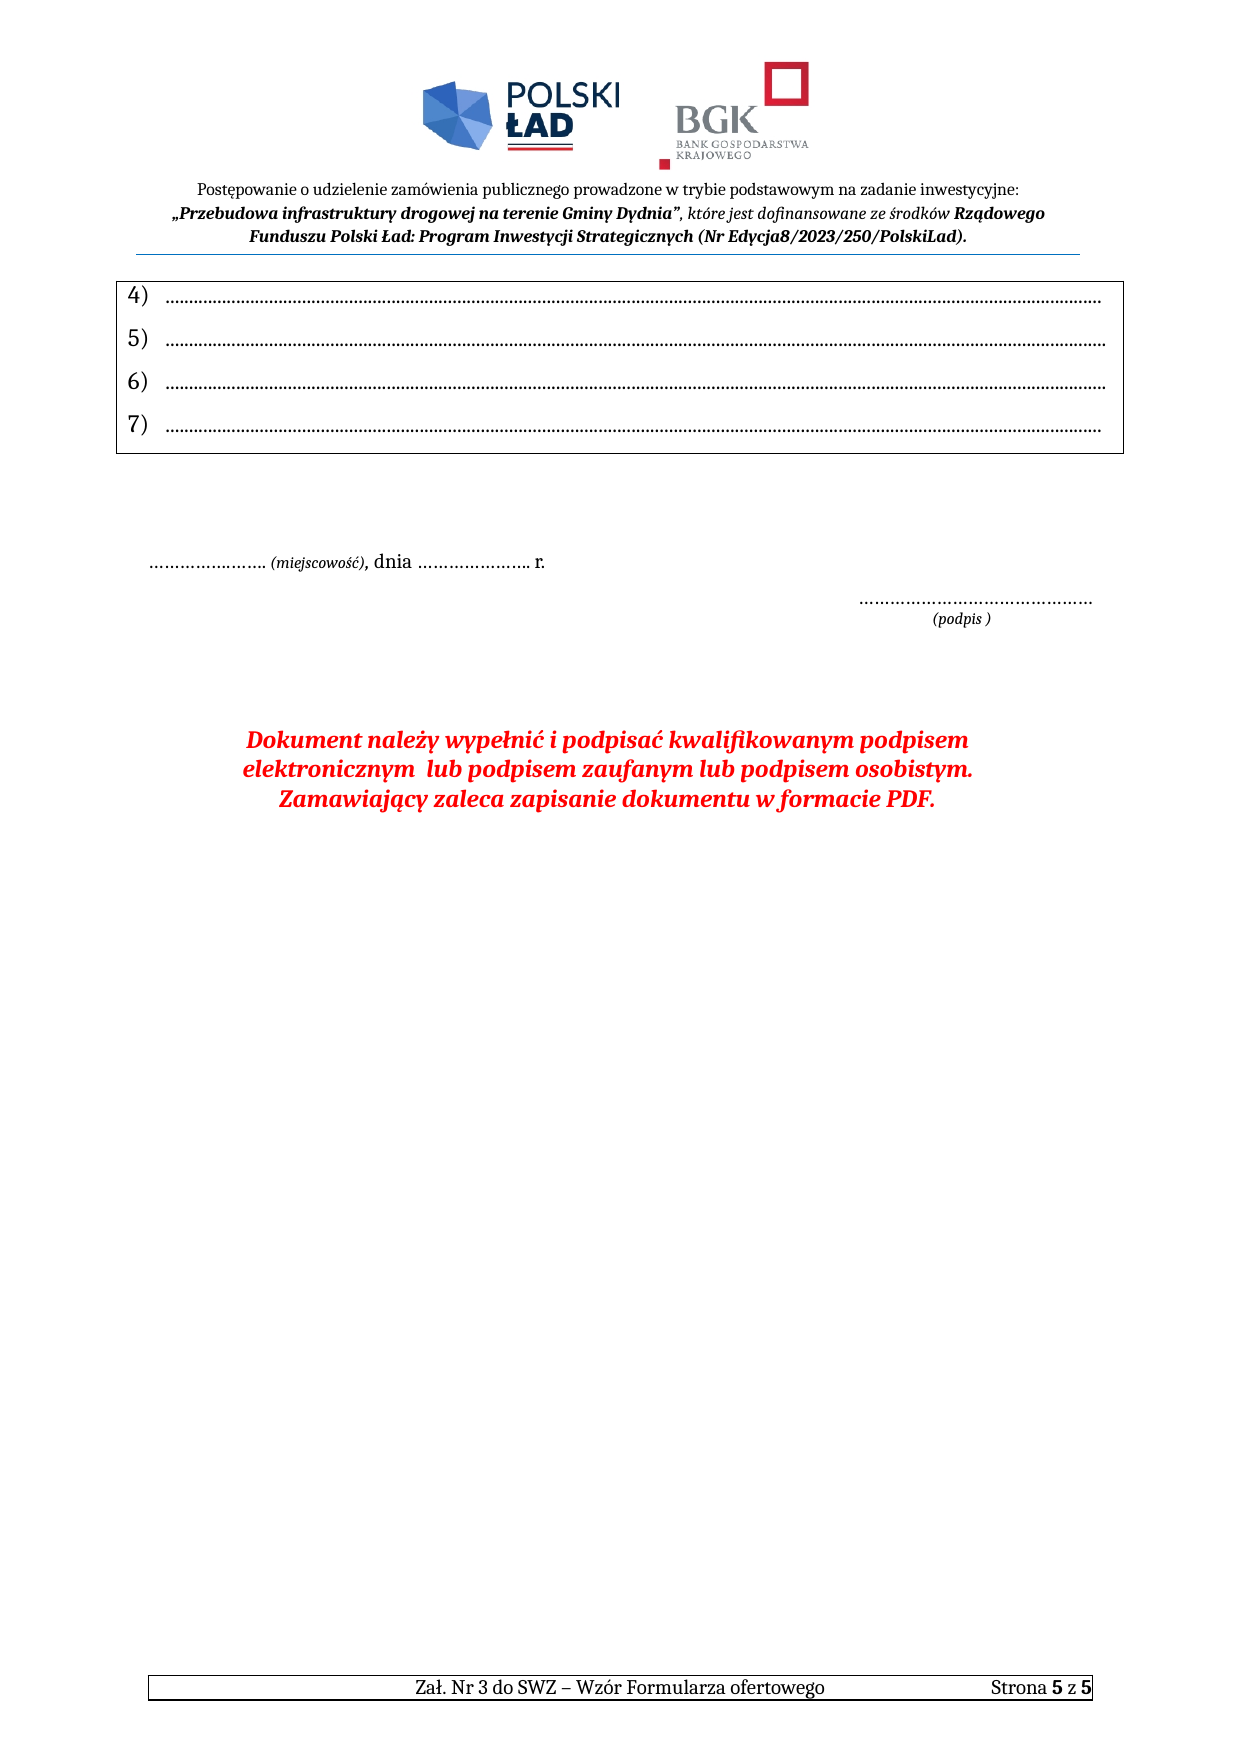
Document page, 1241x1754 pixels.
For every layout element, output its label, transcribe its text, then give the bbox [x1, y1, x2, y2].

text …………….……. (miejscowość), dnia …………………. r. [148, 550, 1092, 574]
text ……………………………………… [148, 586, 1092, 610]
picture [411, 50, 829, 180]
text Zamawiający zaleca zapisanie dokumentu w formacie PDF. [185, 785, 1030, 814]
text (podpis ) [738, 610, 1092, 629]
text Dokument należy wypełnić i podpisać kwalifikowanym podpisem elektronicznym lub podpisem zaufanym lub podpisem osobistym. [185, 726, 1030, 784]
